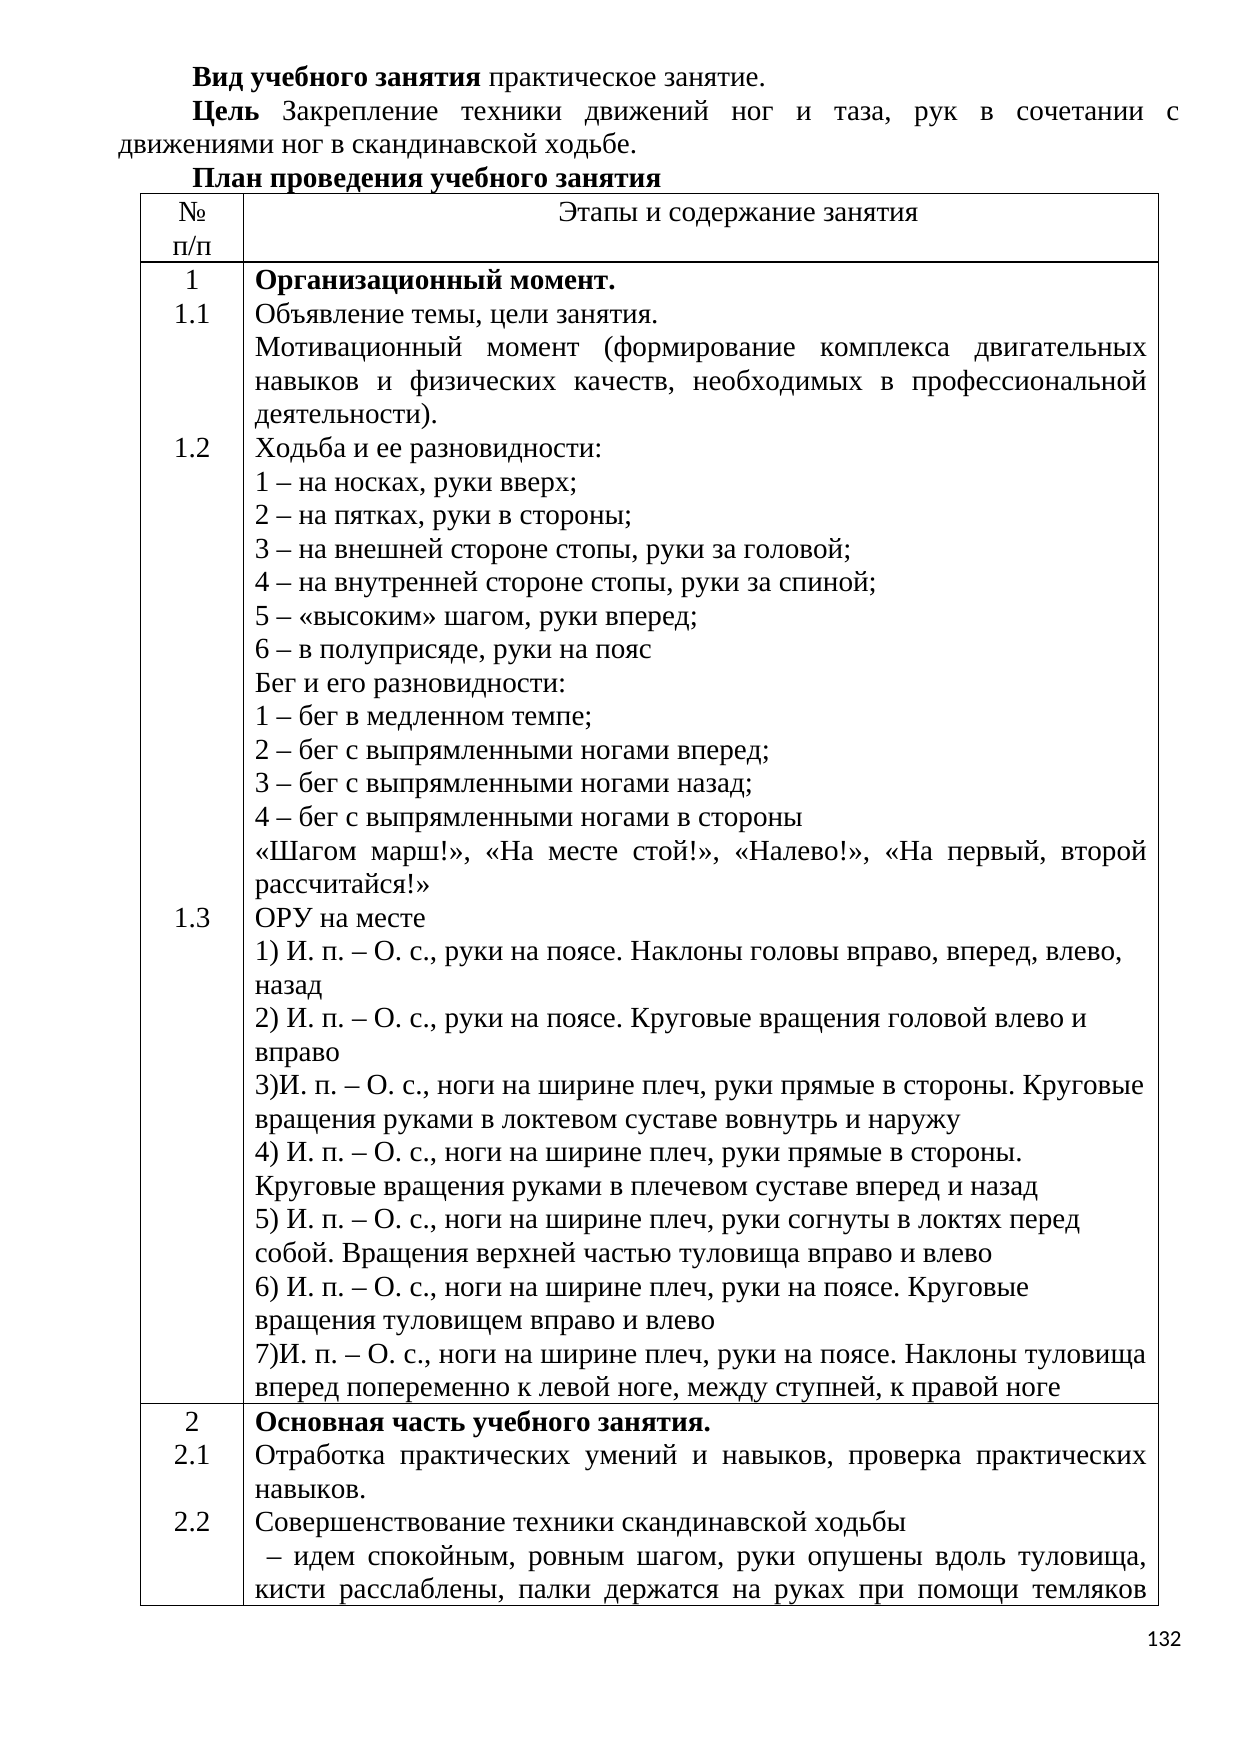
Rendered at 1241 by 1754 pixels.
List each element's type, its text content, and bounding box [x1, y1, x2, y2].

table_header № п/п [141, 194, 243, 261]
table_cell 2 2.1 2.2 [141, 1404, 243, 1605]
table_cell Организационный момент. Объявление темы, цели занятия. Мотивационный момент (формирование комплекса двигательных навыков и физических качеств, необходимых в профессиональной деятельности). Ходьба и ее разновидности: 1 – на носках, руки вверх; 2 – на пятках, руки в стороны; 3 – на внешней стороне стопы, руки за головой; 4 – на внутренней стороне стопы, руки за спиной; 5 – «высоким» шагом, руки вперед; 6 – в полуприсяде, руки на пояс Бег и его разновидности: 1 – бег в медленном темпе; 2 – бег с выпрямленными ногами вперед; 3 – бег с выпрямленными ногами назад; 4 – бег с выпрямленными ногами в стороны «Шагом марш!», «На месте стой!», «Налево!», «На первый, второй рассчитайся!» ОРУ на месте 1) И. п. – О. с., руки на поясе. Наклоны головы вправо, вперед, влево, назад 2) И. п. – О. с., руки на поясе. Круговые вращения головой влево и вправо 3)И. п. – О. с., ноги на ширине плеч, руки прямые в стороны. Круговые вращения руками в локтевом суставе вовнутрь и наружу 4) И. п. – О. с., ноги на ширине плеч, руки прямые в стороны. Круговые вращения руками в плечевом суставе вперед и назад 5) И. п. – О. с., ноги на ширине плеч, руки согнуты в локтях перед собой. Вращения верхней частью туловища вправо и влево 6) И. п. – О. с., ноги на ширине плеч, руки на поясе. Круговые вращения туловищем вправо и влево 7)И. п. – О. с., ноги на ширине плеч, руки на поясе. Наклоны туловища вперед попеременно к левой ноге, между ступней, к правой ноге [244, 263, 1158, 1403]
table_header Этапы и содержание занятия [244, 194, 1158, 261]
text Цель Закрепление техники движений ног и таза, рук в сочетании с движениями ног в скандинавской ходьбе. [118, 93, 1181, 160]
table_cell 1 1.1 1.2 1.3 [141, 263, 243, 1403]
text Вид учебного занятия практическое занятие. [118, 59, 1181, 93]
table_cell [244, 1404, 1158, 1605]
text План проведения учебного занятия [118, 160, 1181, 193]
